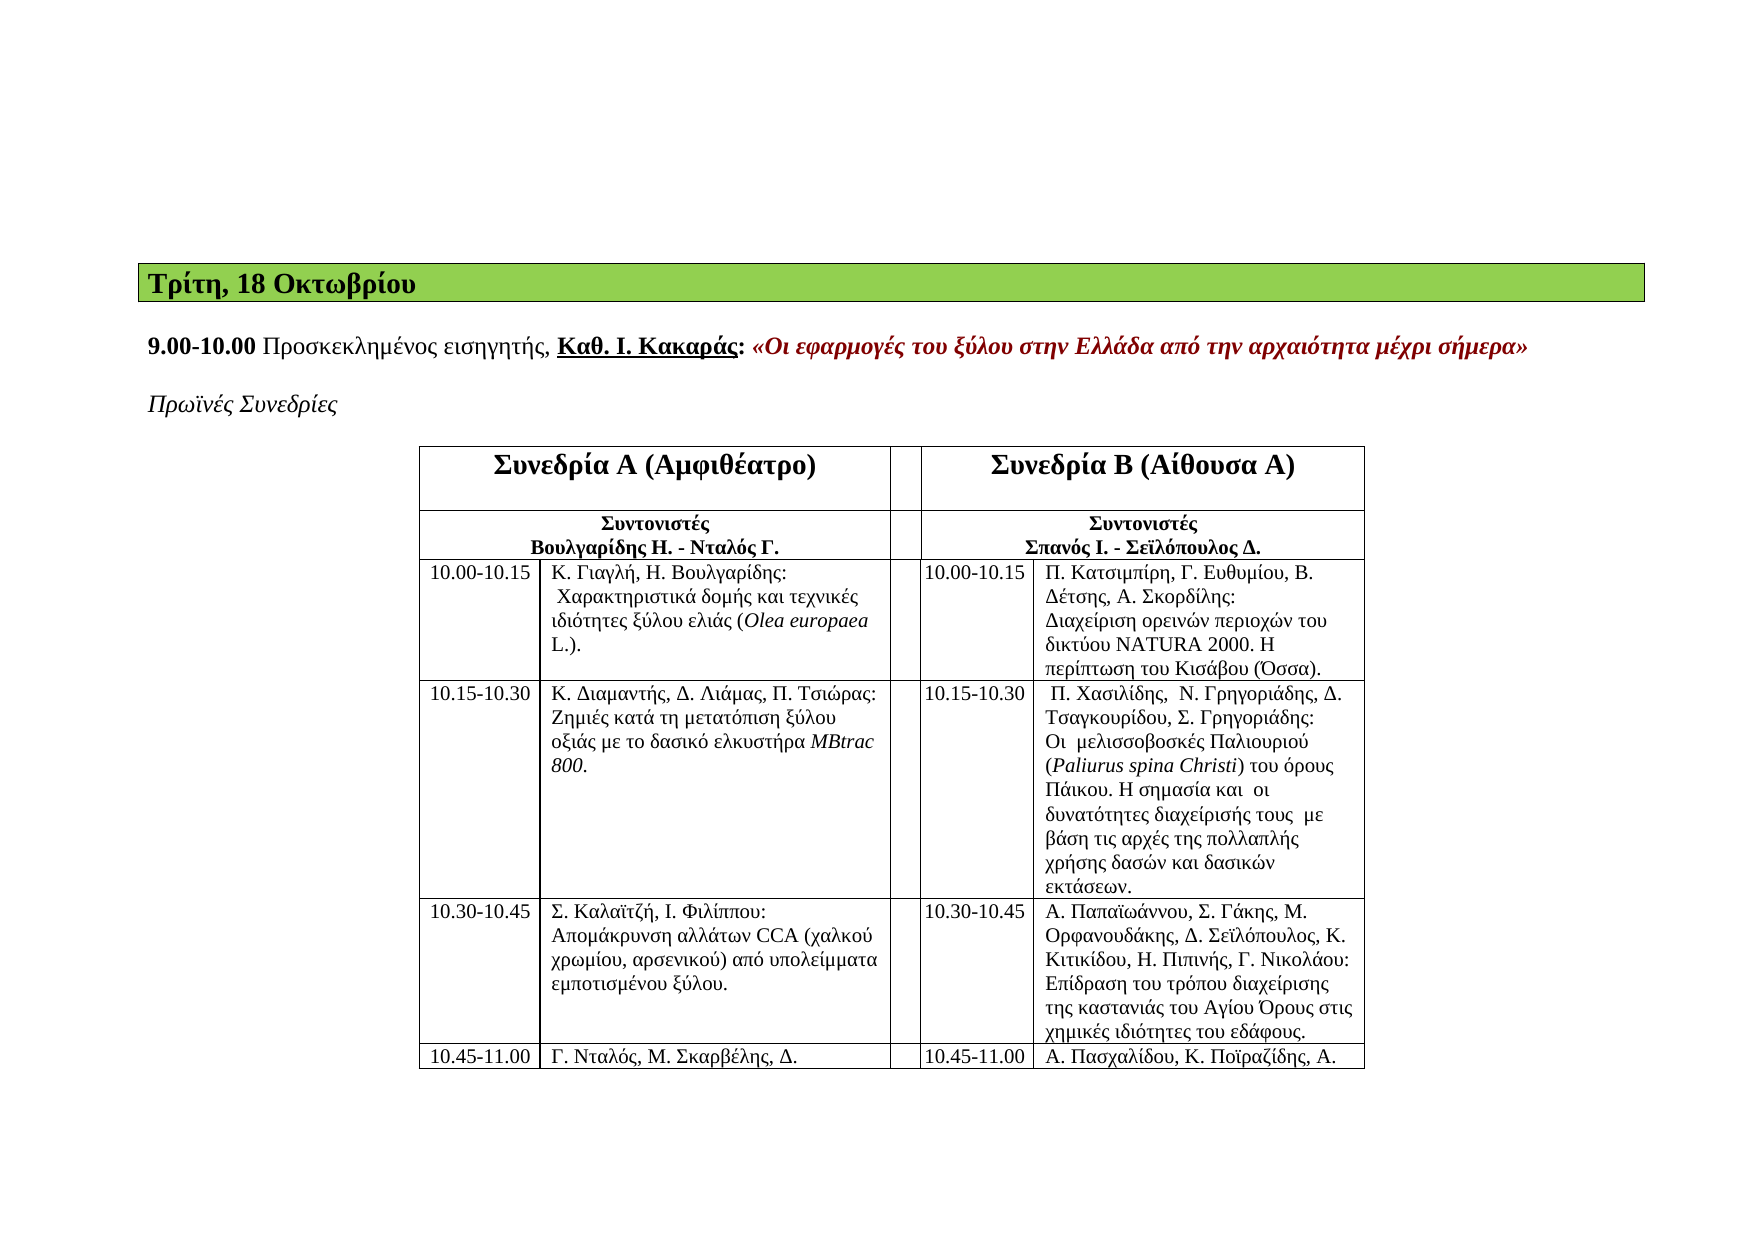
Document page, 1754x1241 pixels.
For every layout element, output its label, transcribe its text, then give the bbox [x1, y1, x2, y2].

table_cell Π. Χασιλίδης, Ν. Γρηγοριάδης, Δ. Τσαγκουρίδου, Σ. Γρηγοριάδης: Οι μελισσοβοσκές Παλιουριού (Paliurus spina Christi) του όρους Πάικου. Η σημασία και οι δυνατότητες διαχείρισής τους με βάση τις αρχές της πολλαπλής χρήσης δασών και δασικών εκτάσεων. [1034, 681, 1364, 898]
table_cell Π. Κατσιμπίρη, Γ. Ευθυμίου, Β. Δέτσης, Α. Σκορδίλης: Διαχείριση ορεινών περιοχών του δικτύου NATURA 2000. Η περίπτωση του Κισάβου (Όσσα). [1034, 560, 1364, 680]
table_cell 10.15-10.30 [420, 681, 539, 898]
table_cell 10.30-10.45 [420, 899, 539, 1043]
table_cell [891, 681, 920, 898]
text Πρωϊνές Συνεδρίες [148, 389, 1636, 417]
text 9.00-10.00 Προσκεκλημένος εισηγητής, Καθ. Ι. Κακαράς: «Οι εφαρμογές του ξύλου στην Ελλάδα από την αρχαιότητα μέχρι σήμερα» [148, 331, 1636, 360]
table_header [891, 447, 921, 509]
table_header Συνεδρία Α (Αμφιθέατρο) [420, 447, 890, 509]
table_cell 10.15-10.30 [921, 681, 1033, 898]
table_cell Α. Παπαϊωάννου, Σ. Γάκης, Μ. Ορφανουδάκης, Δ. Σεϊλόπουλος, Κ. Κιτικίδου, Η. Πιπινής, Γ. Νικολάου: Επίδραση του τρόπου διαχείρισης της καστανιάς του Αγίου Όρους στις χημικές ιδιότητες του εδάφους. [1034, 899, 1364, 1043]
table_header Συνεδρία Β (Αίθουσα Α) [922, 447, 1364, 509]
table_cell [891, 1044, 920, 1068]
table_cell [891, 511, 921, 559]
table_cell 10.45-11.00 [921, 1044, 1033, 1068]
table_cell 10.00-10.15 [420, 560, 539, 680]
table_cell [541, 1044, 890, 1068]
table_cell Κ. Γιαγλή, Η. Βουλγαρίδης: Χαρακτηριστικά δομής και τεχνικές ιδιότητες ξύλου ελιάς (Olea europaea L.). [541, 560, 890, 680]
table_cell Σ. Καλαϊτζή, Ι. Φιλίππου: Απομάκρυνση αλλάτων CCA (χαλκού χρωμίου, αρσενικού) από υπολείμματα εμποτισμένου ξύλου. [541, 899, 890, 1043]
table_cell [891, 899, 920, 1043]
table_cell 10.45-11.00 [420, 1044, 539, 1068]
table_cell 10.30-10.45 [921, 899, 1033, 1043]
table_cell Κ. Διαμαντής, Δ. Λιάμας, Π. Τσιώρας: Ζημιές κατά τη μετατόπιση ξύλου οξιάς με το δασικό ελκυστήρα MBtrac 800. [541, 681, 890, 898]
table_cell Συντονιστές Βουλγαρίδης Η. - Νταλός Γ. [420, 511, 890, 559]
table_cell 10.00-10.15 [921, 560, 1033, 680]
table_cell [891, 560, 920, 680]
table_cell Συντονιστές Σπανός Ι. - Σεϊλόπουλος Δ. [922, 511, 1364, 559]
text Τρίτη, 18 Οκτωβρίου [139, 264, 1644, 301]
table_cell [1034, 1044, 1364, 1068]
